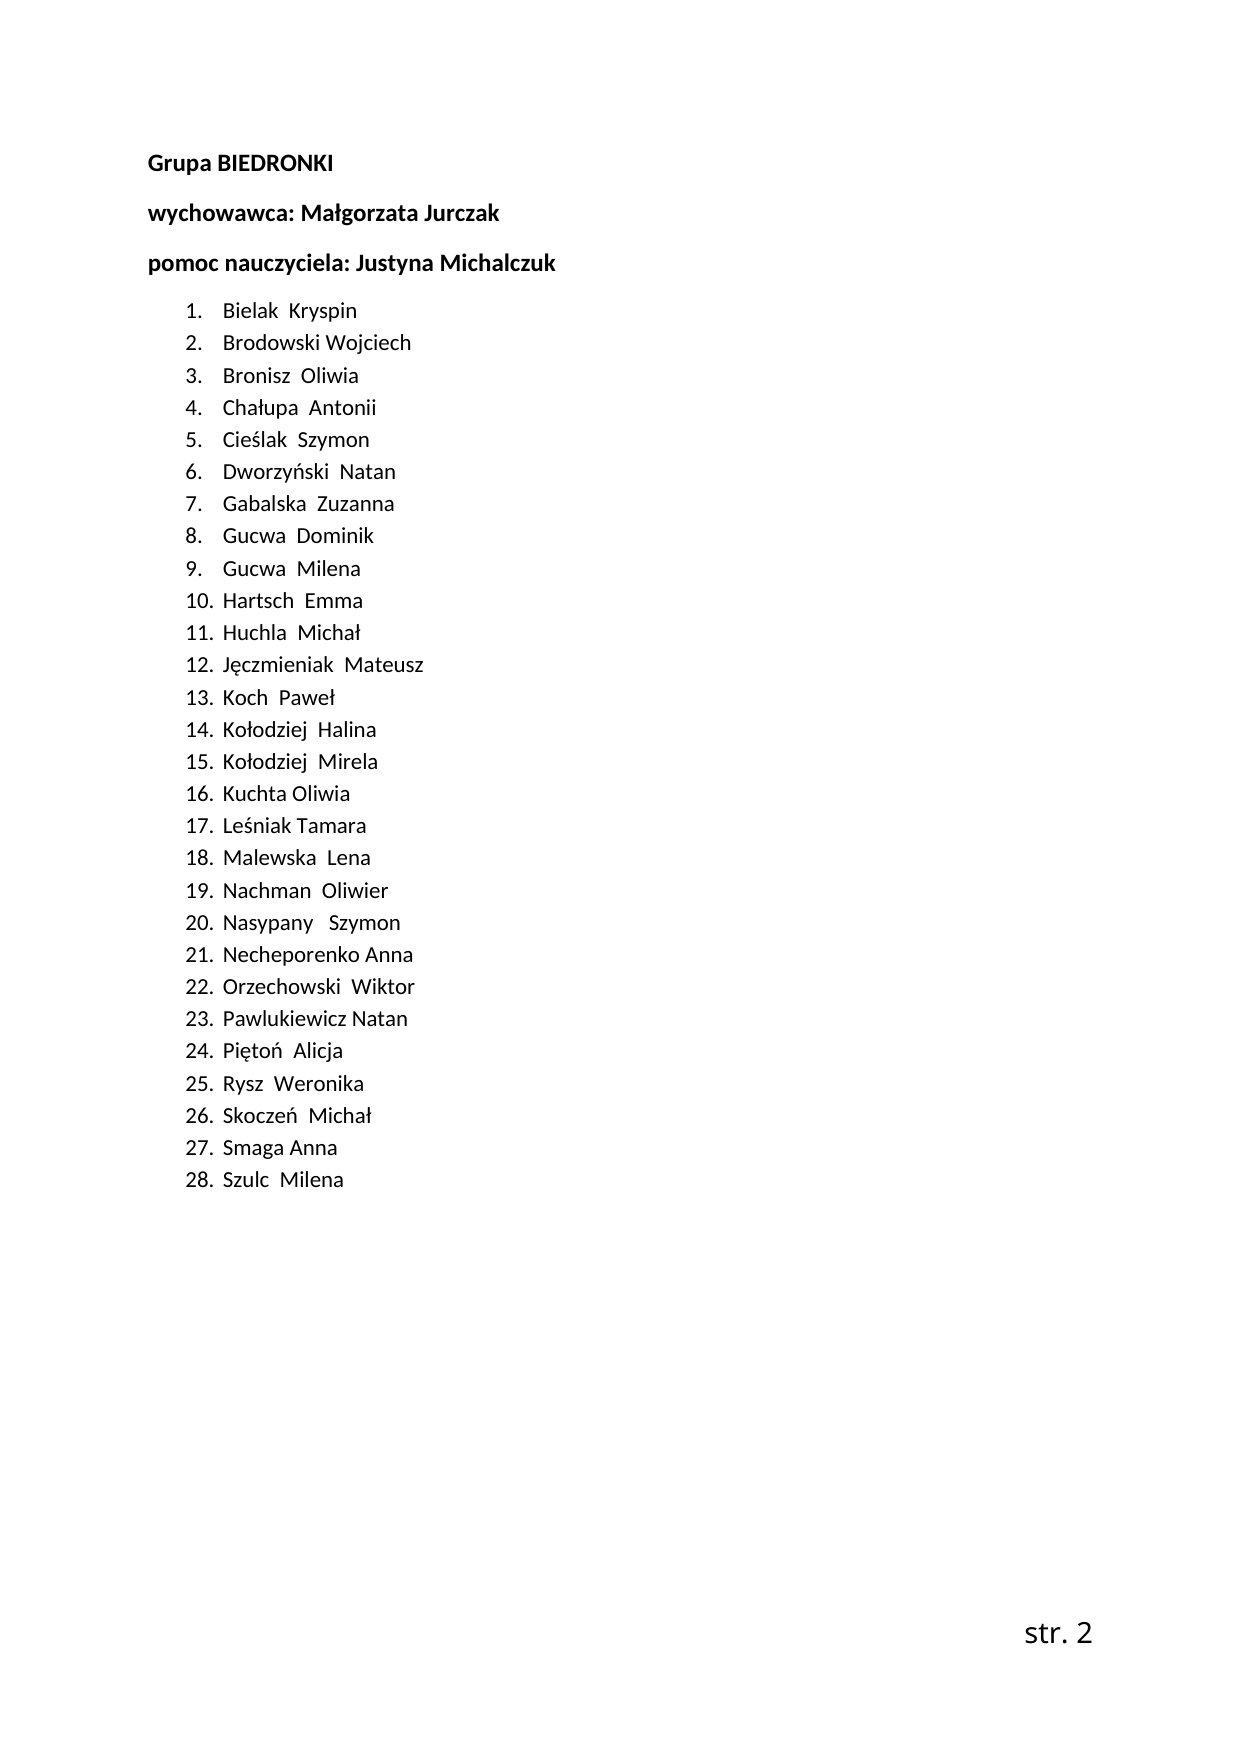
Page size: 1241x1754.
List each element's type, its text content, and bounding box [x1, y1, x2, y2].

list Gucwa Milena [185, 554, 1093, 582]
list Piętoń Alicja [185, 1037, 1093, 1065]
text pomoc nauczyciela: Justyna Michalczuk [148, 247, 1093, 277]
list Gabalska Zuzanna [185, 489, 1093, 517]
list Chałupa Antonii [185, 393, 1093, 421]
list Gucwa Dominik [185, 522, 1093, 550]
list Bielak Kryspin [185, 296, 1093, 324]
list Kołodziej Mirela [185, 747, 1093, 775]
list Kuchta Oliwia [185, 779, 1093, 807]
list Koch Paweł [185, 683, 1093, 711]
text Grupa BIEDRONKI [148, 148, 1093, 178]
list Bronisz Oliwia [185, 361, 1093, 389]
list Pawlukiewicz Natan [185, 1004, 1093, 1032]
list Smaga Anna [185, 1133, 1093, 1161]
list Hartsch Emma [185, 586, 1093, 614]
text wychowawca: Małgorzata Jurczak [148, 197, 1093, 228]
list Huchla Michał [185, 618, 1093, 646]
list Jęczmieniak Mateusz [185, 650, 1093, 678]
list Cieślak Szymon [185, 425, 1093, 453]
list Skoczeń Michał [185, 1101, 1093, 1129]
list Necheporenko Anna [185, 940, 1093, 968]
list Nasypany Szymon [185, 908, 1093, 936]
list Orzechowski Wiktor [185, 972, 1093, 1000]
list Rysz Weronika [185, 1069, 1093, 1097]
list Kołodziej Halina [185, 715, 1093, 743]
list Brodowski Wojciech [185, 328, 1093, 357]
list Leśniak Tamara [185, 811, 1093, 839]
list Malewska Lena [185, 843, 1093, 872]
list Nachman Oliwier [185, 876, 1093, 904]
list Szulc Milena [185, 1165, 1093, 1193]
list Dworzyński Natan [185, 457, 1093, 485]
